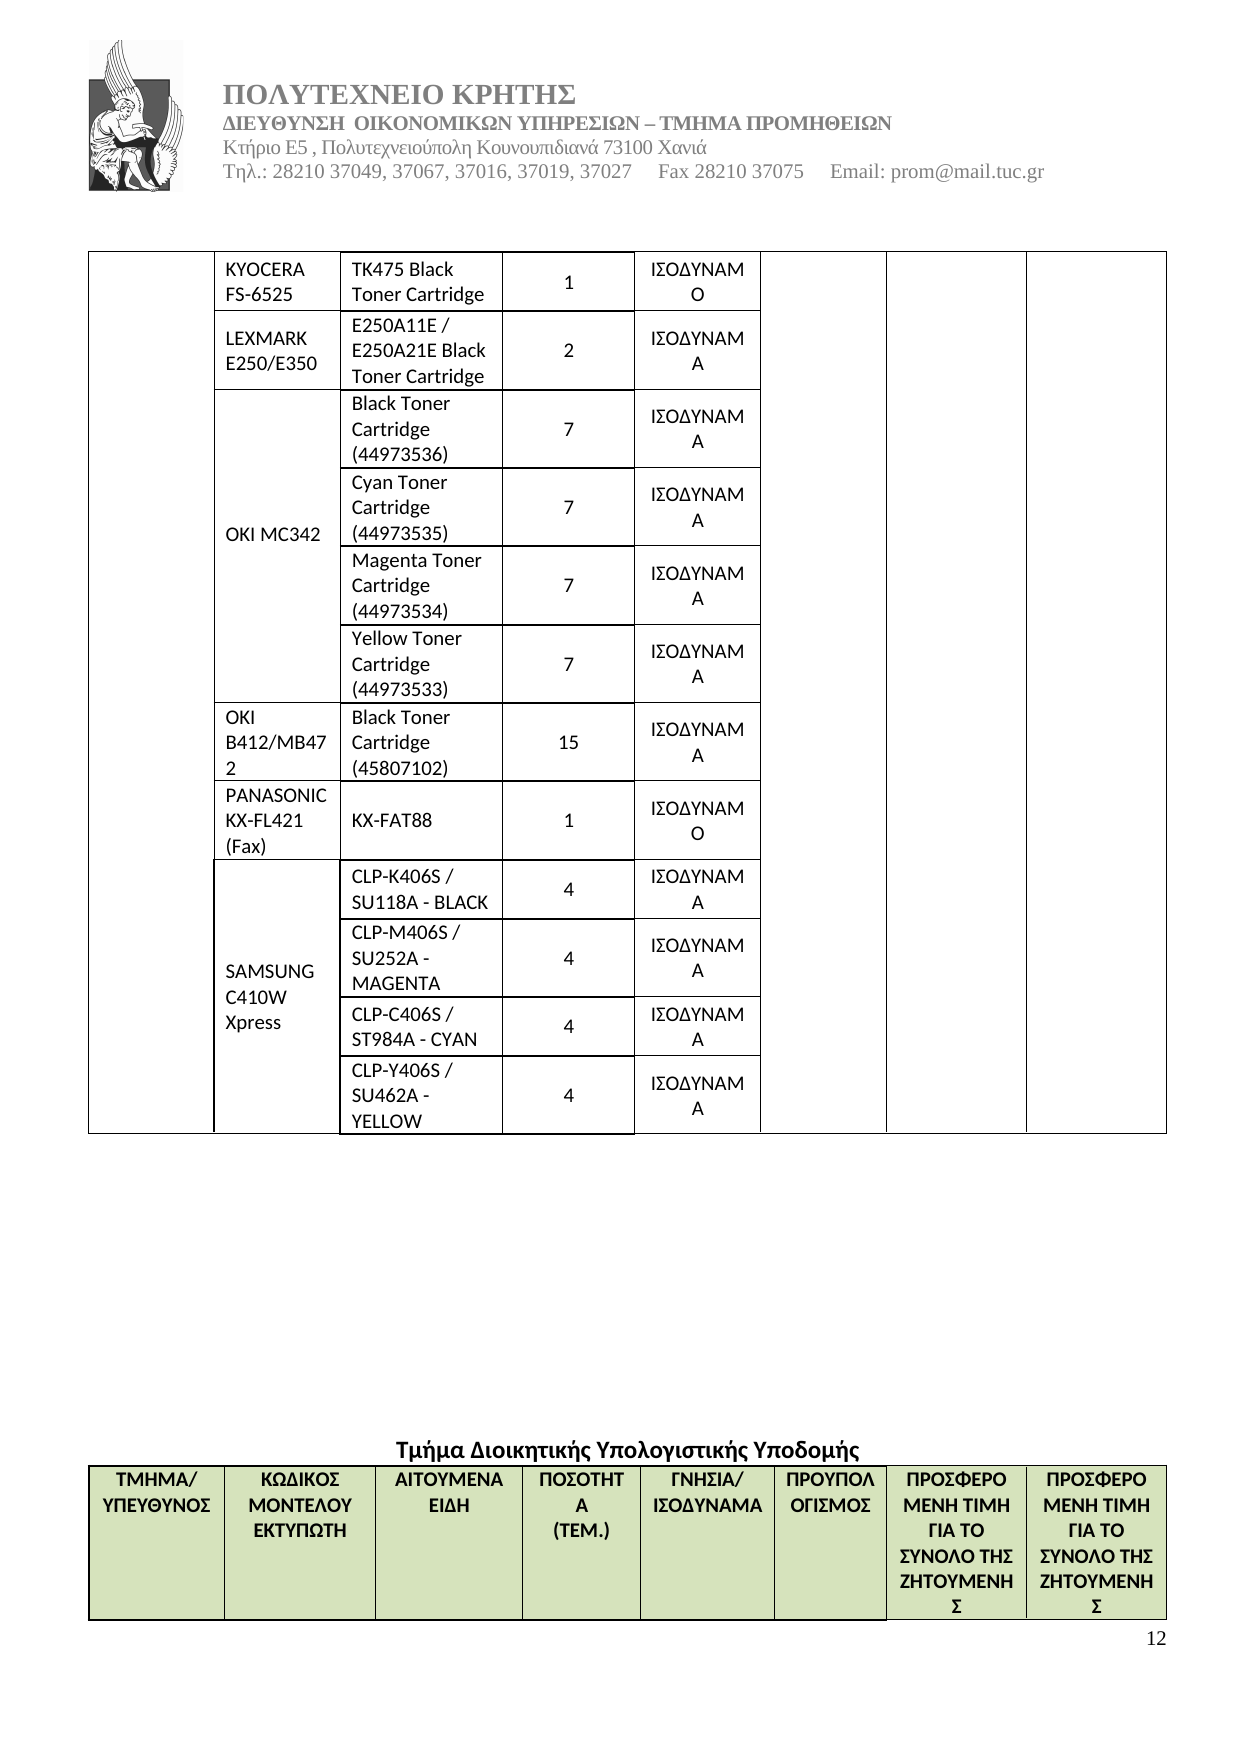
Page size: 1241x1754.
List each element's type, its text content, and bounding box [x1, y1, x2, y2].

table_cell SAMSUNG C410W Xpress [214, 860, 339, 1133]
table_cell ΙΣΟΔΥΝΑΜΑ [635, 625, 760, 702]
table_cell 15 [503, 704, 634, 780]
table_cell ΙΣΟΔΥΝΑΜΑ [635, 311, 760, 388]
table_cell LEXMARK E250/E350 [215, 311, 340, 388]
table_cell KX-FAT88 [341, 782, 502, 858]
table_header ΓΝΗΣΙΑ/ ΙΣΟΔΥΝΑΜΑ [641, 1467, 774, 1619]
table_cell CLP-K406S / SU118A - BLACK [341, 861, 502, 917]
table_cell E250A11E / E250A21E Black Toner Cartridge [341, 312, 502, 388]
table_cell 7 [503, 391, 634, 467]
table_cell ΙΣΟΔΥΝΑΜΑ [635, 703, 760, 780]
table_cell Yellow Toner Cartridge (44973533) [341, 626, 502, 702]
table_cell PANASONIC KX-FL421 (Fax) [215, 781, 340, 858]
table_cell 4 [503, 998, 634, 1055]
table_cell ΙΣΟΔΥΝΑΜΑ [635, 468, 760, 545]
table_cell OKI MC342 [215, 390, 340, 702]
table_header ΑΙΤΟΥΜΕΝΑ ΕΙΔΗ [376, 1467, 522, 1619]
table_cell ΙΣΟΔΥΝΑΜΑ [635, 1056, 760, 1133]
table_cell ΙΣΟΔΥΝΑΜΑ [635, 390, 760, 467]
table_cell 7 [503, 626, 634, 702]
table_cell CLP-M406S / SU252A - MAGENTA [341, 920, 502, 996]
table_header ΠΡΟΥΠΟΛΟΓΙΣΜΟΣ [775, 1467, 886, 1619]
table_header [887, 1466, 1026, 1619]
table_cell 4 [503, 861, 634, 917]
table_cell CLP-C406S / ST984A - CYAN [341, 998, 502, 1055]
table_cell TK475 Black Toner Cartridge [341, 253, 502, 310]
table_cell Cyan Toner Cartridge (44973535) [341, 469, 502, 545]
table_cell OKI B412/MB472 [215, 703, 340, 780]
table_cell Black Toner Cartridge (44973536) [341, 391, 502, 467]
table_cell 1 [503, 253, 634, 310]
table_cell ΙΣΟΔΥΝΑΜΑ [635, 546, 760, 623]
table_cell 4 [503, 1057, 634, 1133]
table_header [1026, 1466, 1166, 1619]
text Τμήμα Διοικητικής Υπολογιστικής Υποδομής [89, 1434, 1167, 1464]
table_cell 1 [503, 782, 634, 858]
table_cell 4 [503, 920, 634, 996]
table_cell 2 [503, 312, 634, 388]
table_cell Black Toner Cartridge (45807102) [341, 704, 502, 780]
table_cell CLP-Y406S / SU462A - YELLOW [341, 1057, 502, 1133]
table_cell ΙΣΟΔΥΝΑΜΑ [635, 997, 760, 1055]
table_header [225, 1467, 375, 1619]
table_cell ΙΣΟΔΥΝΑΜΟ [635, 781, 760, 858]
table_cell ΙΣΟΔΥΝΑΜΑ [635, 860, 760, 917]
table_cell Magenta Toner Cartridge (44973534) [341, 547, 502, 623]
table_header ΠΟΣΟΤΗΤΑ (ΤΕΜ.) [523, 1467, 640, 1619]
table_cell KYOCERA FS-6525 [215, 252, 340, 310]
table_cell ΙΣΟΔΥΝΑΜΟ [635, 252, 760, 310]
table_cell 7 [503, 547, 634, 623]
table_cell ΙΣΟΔΥΝΑΜΑ [635, 919, 760, 996]
table_cell 7 [503, 469, 634, 545]
table_header ΤΜΗΜΑ/ΥΠΕΥΘΥΝΟΣ [90, 1467, 224, 1619]
